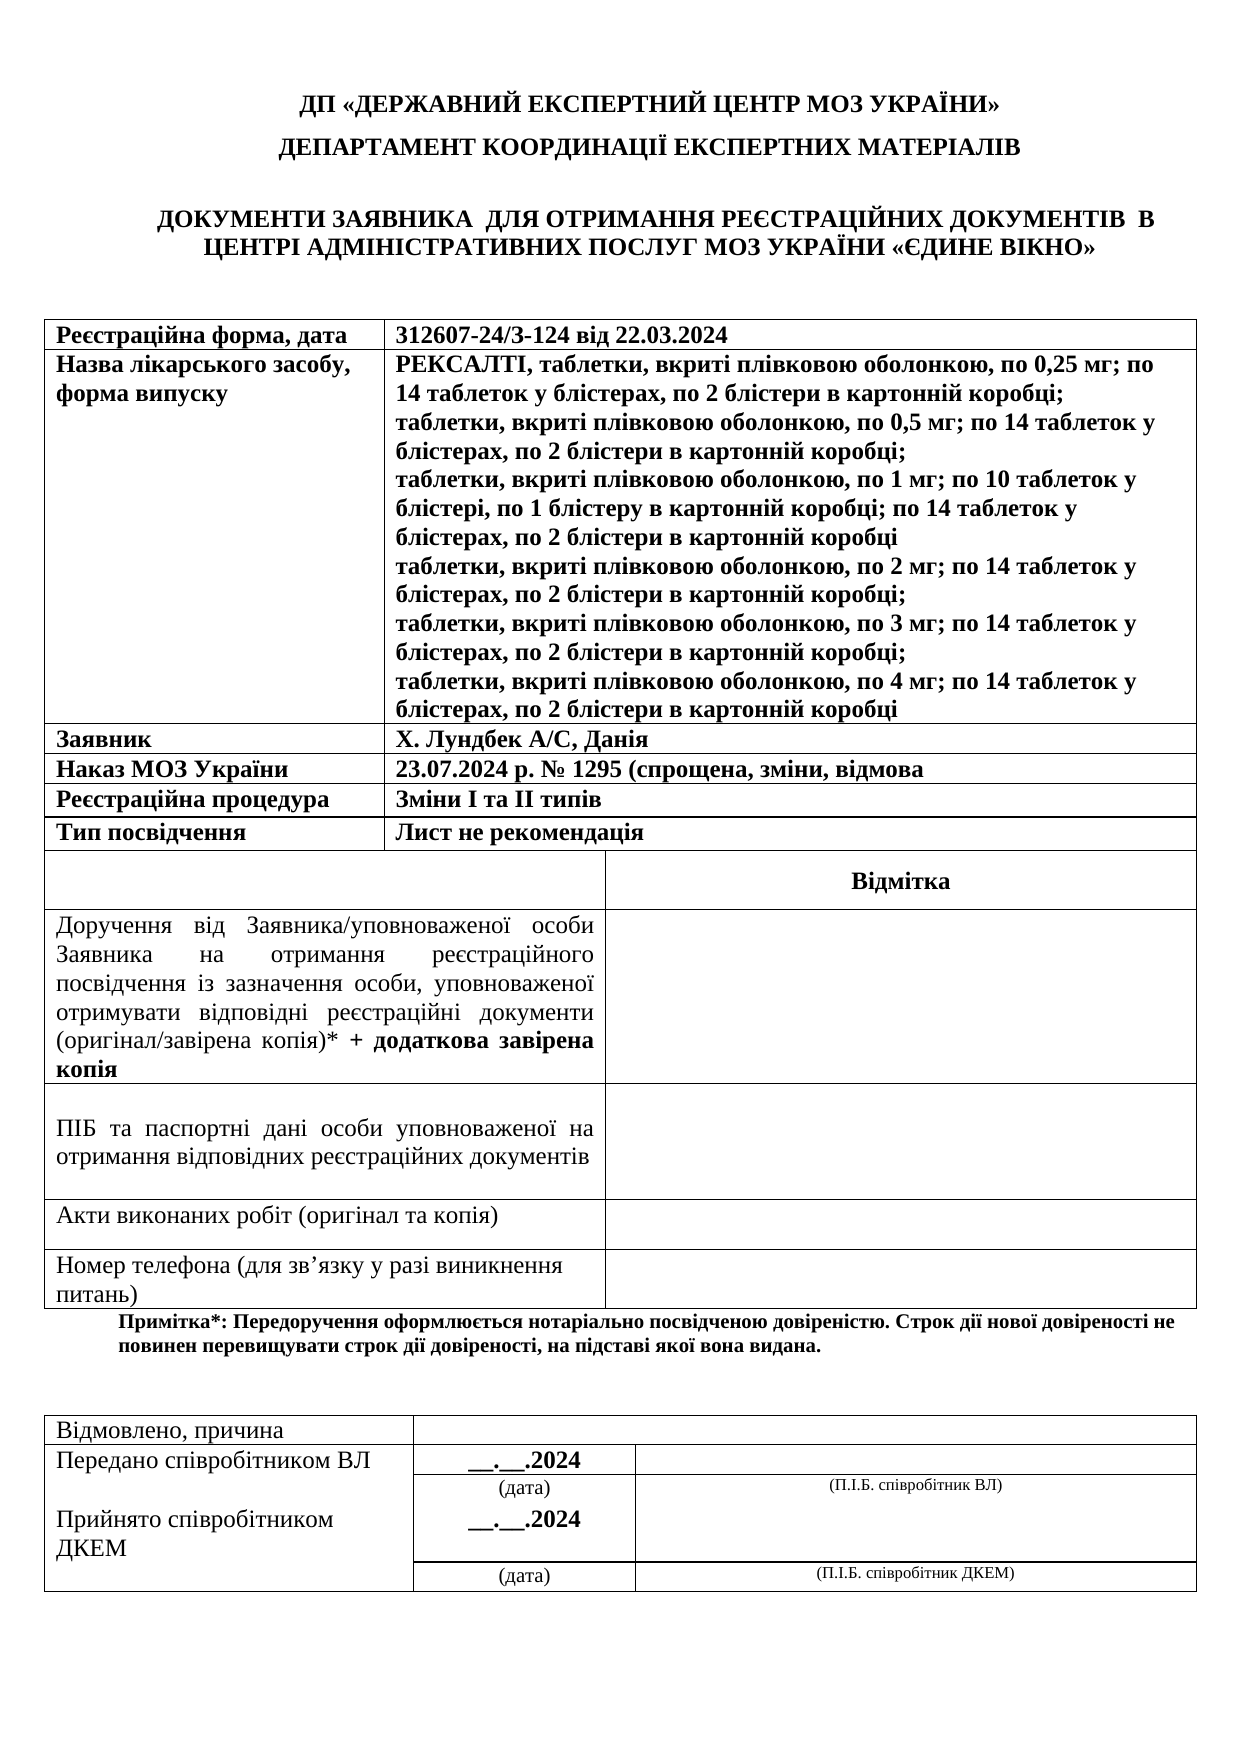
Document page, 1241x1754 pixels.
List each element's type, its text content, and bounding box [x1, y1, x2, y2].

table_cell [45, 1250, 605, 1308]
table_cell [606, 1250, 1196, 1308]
text ДП «ДЕРЖАВНИЙ ЕКСПЕРТНИЙ ЦЕНТР МОЗ УКРАЇНИ» [118, 89, 1181, 117]
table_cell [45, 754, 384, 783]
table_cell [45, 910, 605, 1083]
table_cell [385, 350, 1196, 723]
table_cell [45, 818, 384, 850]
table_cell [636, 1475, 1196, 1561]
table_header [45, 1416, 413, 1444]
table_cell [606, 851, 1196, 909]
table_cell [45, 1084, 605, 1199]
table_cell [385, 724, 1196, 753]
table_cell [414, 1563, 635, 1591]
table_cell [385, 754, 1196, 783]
text ДОКУМЕНТИ ЗАЯВНИКА ДЛЯ ОТРИМАННЯ РЕЄСТРАЦІЙНИХ ДОКУМЕНТІВ В ЦЕНТРІ АДМІНІСТРАТИВНИХ ПОСЛУГ МОЗ УКРАЇНИ «ЄДИНЕ ВІКНО» [118, 204, 1181, 261]
text Примітка*: Передоручення оформлюється нотаріально посвідченою довіреністю. Строк дії нової довіреності не повинен перевищувати строк дії довіреності, на підставі якої вона видана. [118, 1309, 1181, 1357]
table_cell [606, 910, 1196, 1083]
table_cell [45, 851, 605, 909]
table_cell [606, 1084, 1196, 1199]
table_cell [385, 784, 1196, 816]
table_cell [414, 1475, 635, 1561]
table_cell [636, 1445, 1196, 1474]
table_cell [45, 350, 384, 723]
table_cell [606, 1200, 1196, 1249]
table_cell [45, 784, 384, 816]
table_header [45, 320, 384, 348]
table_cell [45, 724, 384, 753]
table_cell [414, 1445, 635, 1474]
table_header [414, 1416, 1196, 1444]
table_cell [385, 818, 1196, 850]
text ДЕПАРТАМЕНТ КООРДИНАЦІЇ ЕКСПЕРТНИХ МАТЕРІАЛІВ [118, 132, 1181, 161]
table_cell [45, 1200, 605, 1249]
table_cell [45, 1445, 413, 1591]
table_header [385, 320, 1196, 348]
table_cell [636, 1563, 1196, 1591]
